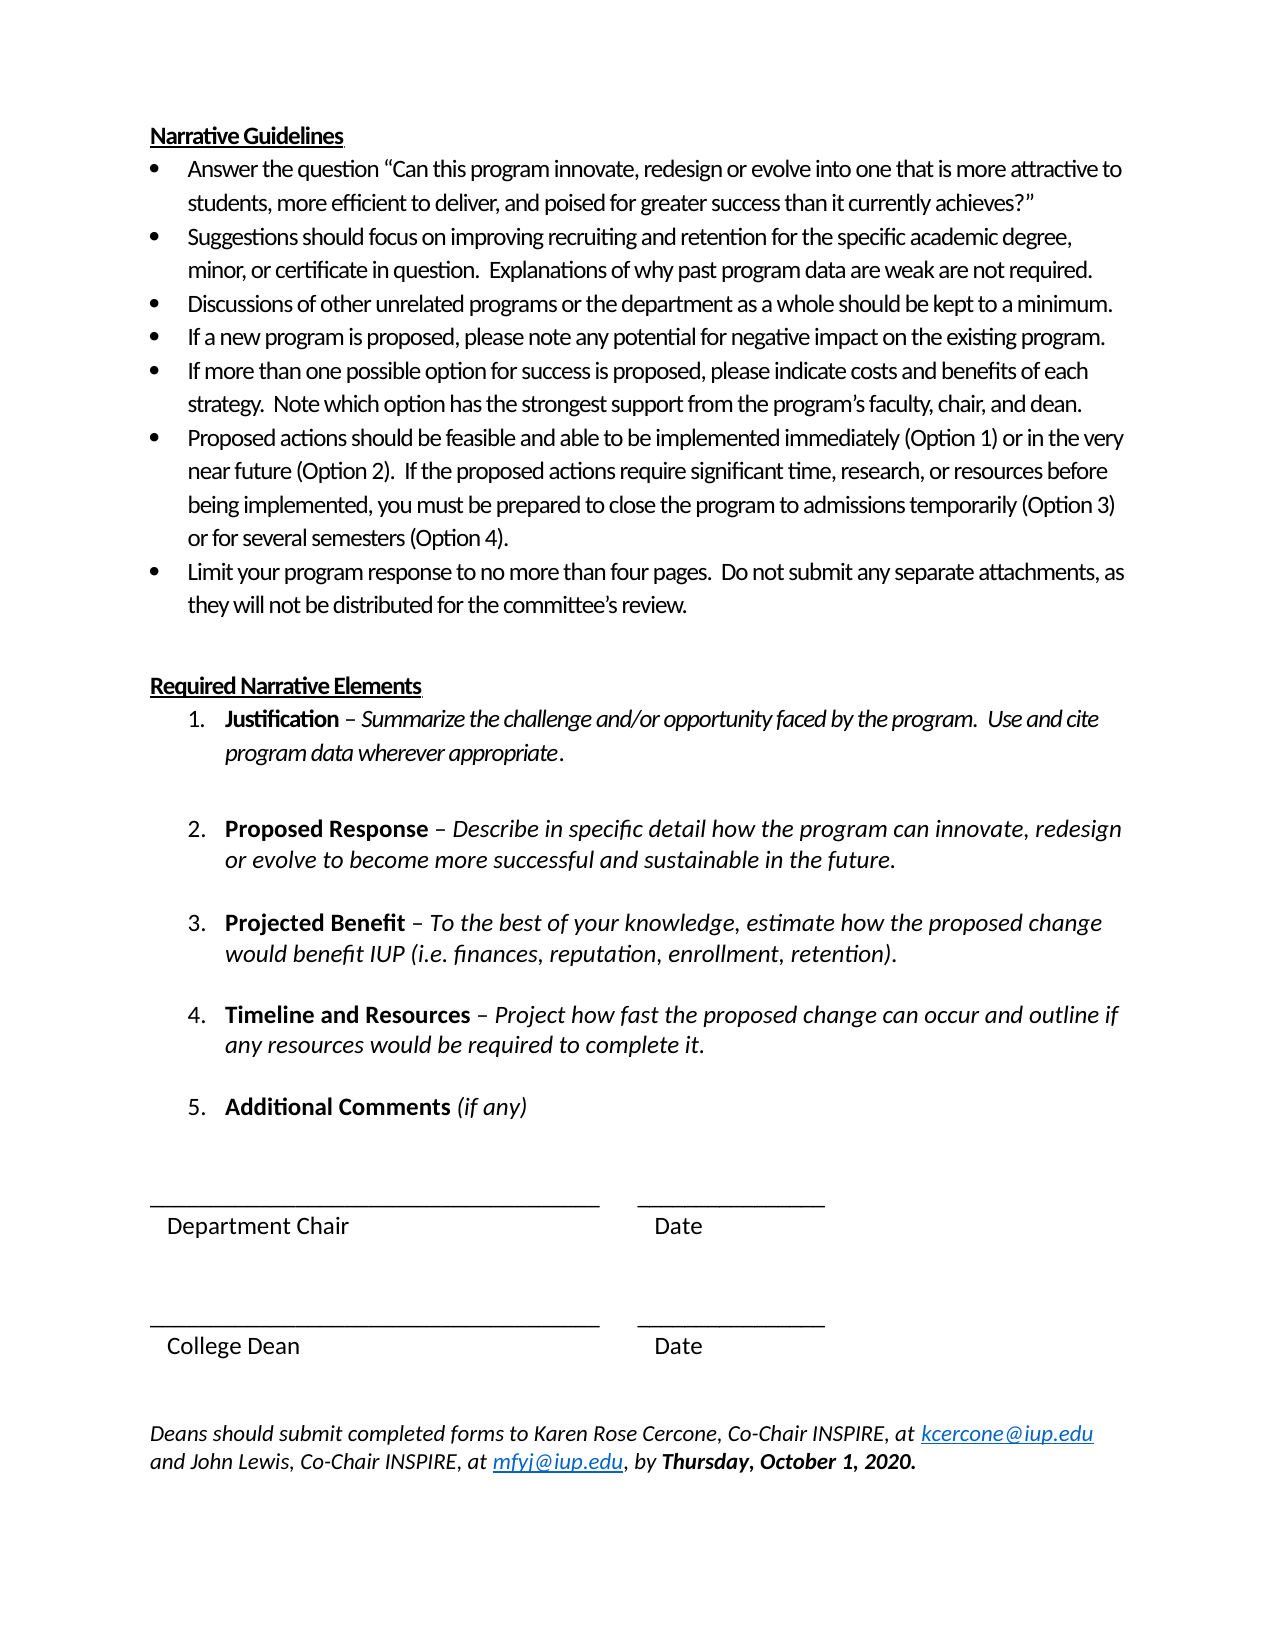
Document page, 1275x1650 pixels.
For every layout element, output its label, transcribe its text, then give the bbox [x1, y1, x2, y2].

text Department Chair Date [150, 1210, 1125, 1241]
title If more than one possible option for success is proposed, please indicate costs and benefits of each strategy. Note which option has the strongest support from the program’s faculty, chair, and dean. [150, 355, 1125, 419]
list Timeline and Resources – Project how fast the proposed change can occur and outline if any resources would be required to complete it. [187, 999, 1125, 1060]
title Narrative Guidelines [150, 120, 1125, 151]
list Projected Benefit – To the best of your knowledge, estimate how the proposed change would benefit IUP (i.e. finances, reputation, enrollment, retention). [187, 908, 1125, 969]
title Suggestions should focus on improving recruiting and retention for the specific academic degree, minor, or certificate in question. Explanations of why past program data are weak are not required. [150, 221, 1125, 285]
title Proposed actions should be feasible and able to be implemented immediately (Option 1) or in the very near future (Option 2). If the proposed actions require significant time, research, or resources before being implemented, you must be prepared to close the program to admissions temporarily (Option 3) or for several semesters (Option 4). [150, 422, 1125, 553]
title Justification – Summarize the challenge and/or opportunity faced by the program. Use and cite program data wherever appropriate. [187, 703, 1125, 768]
text College Dean Date [150, 1330, 1125, 1360]
text Deans should submit completed forms to Karen Rose Cercone, Co-Chair INSPIRE, at kcercone@iup.edu and John Lewis, Co-Chair INSPIRE, at mfyj@iup.edu, by Thursday, October 1, 2020. [150, 1419, 1125, 1475]
title Discussions of other unrelated programs or the department as a whole should be kept to a minimum. [150, 288, 1125, 318]
title Limit your program response to no more than four pages. Do not submit any separate attachments, as they will not be distributed for the committee’s review. [150, 556, 1125, 620]
title If a new program is proposed, please note any potential for negative impact on the existing program. [150, 321, 1125, 352]
title Answer the question “Can this program innovate, redesign or evolve into one that is more attractive to students, more efficient to deliver, and poised for greater success than it currently achieves?” [150, 153, 1125, 218]
list Proposed Response – Describe in specific detail how the program can innovate, redesign or evolve to become more successful and sustainable in the future. [187, 814, 1125, 875]
title Required Narrative Elements [150, 670, 1125, 701]
list Additional Comments (if any) [187, 1091, 1125, 1121]
